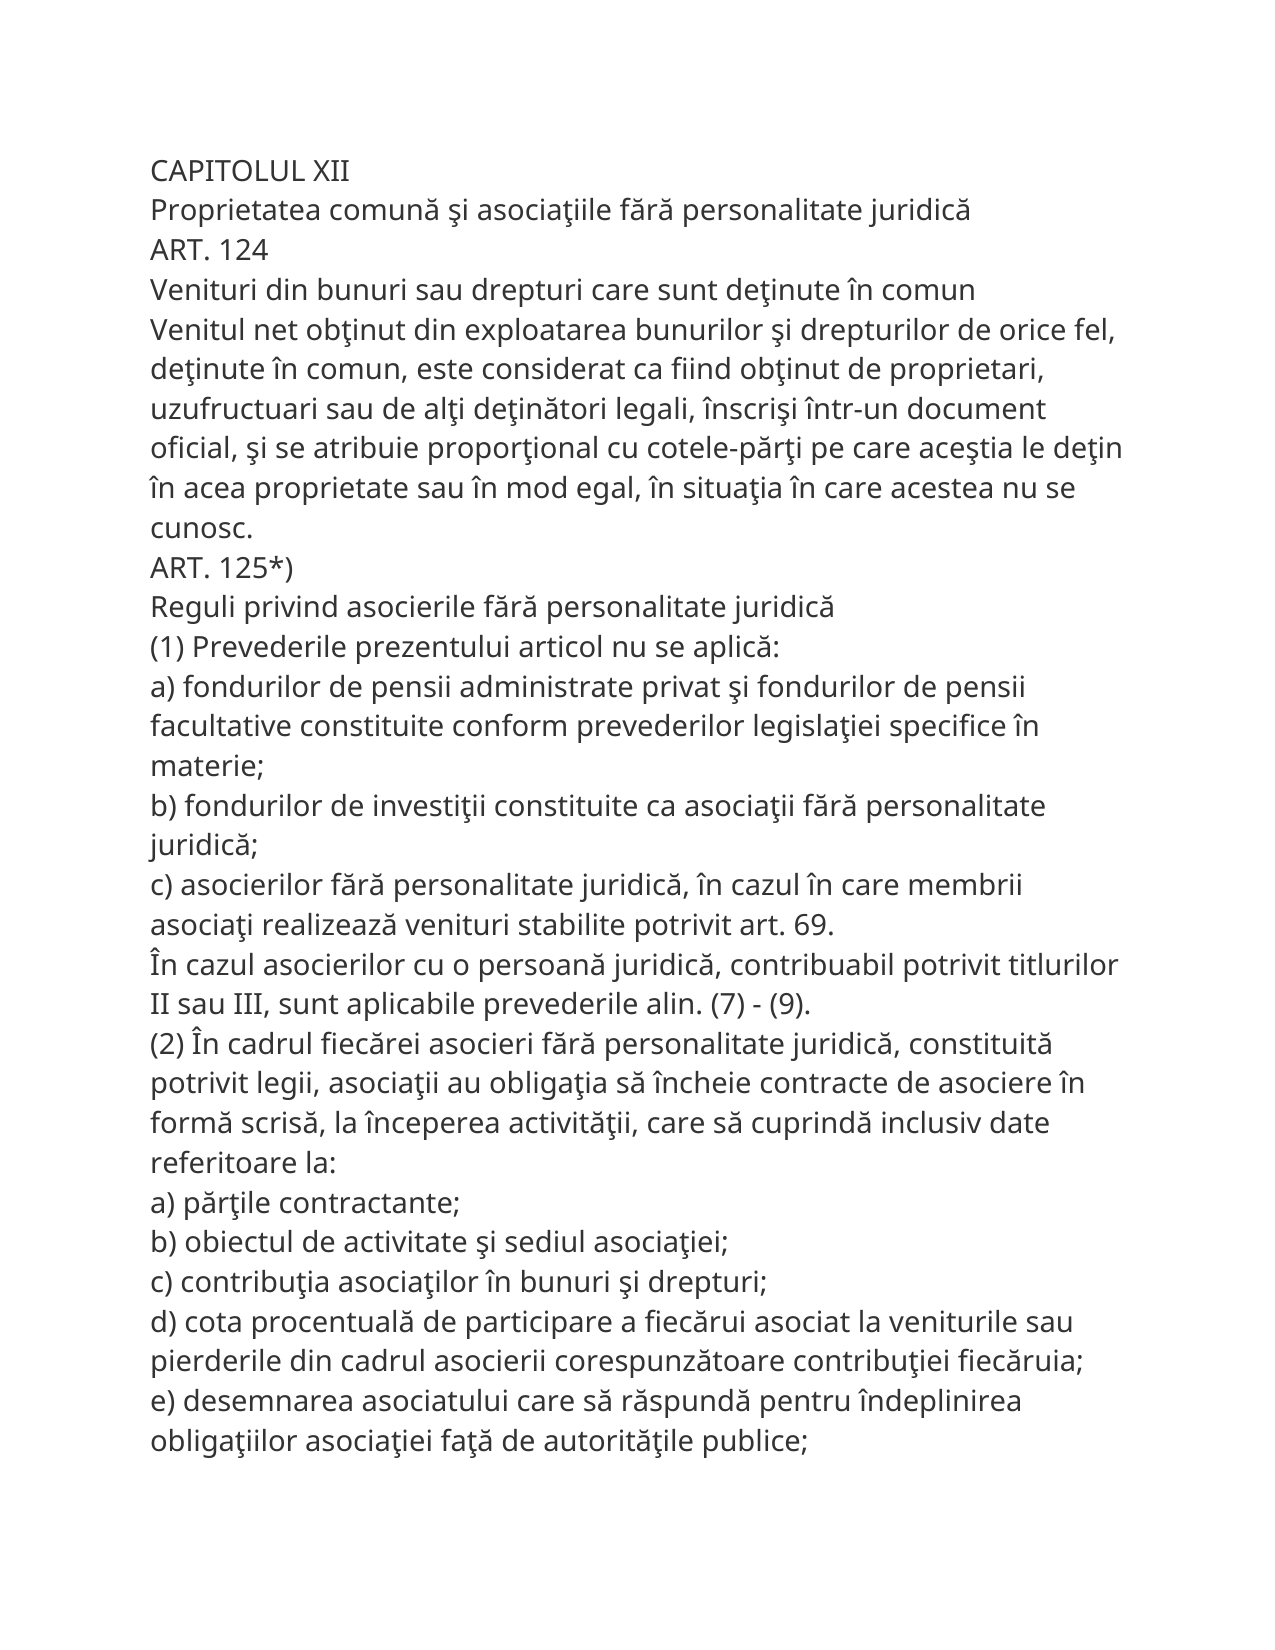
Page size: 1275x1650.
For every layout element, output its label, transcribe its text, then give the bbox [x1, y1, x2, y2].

text c) contribuţia asociaţilor în bunuri şi drepturi; [150, 1261, 1125, 1301]
text a) părţile contractante; [150, 1182, 1125, 1222]
text Venitul net obţinut din exploatarea bunurilor şi drepturilor de orice fel, deţinute în comun, este considerat ca fiind obţinut de proprietari, uzufructuari sau de alţi deţinători legali, înscrişi într-un document oficial, şi se atribuie proporţional cu cotele-părţi pe care aceştia le deţin în acea proprietate sau în mod egal, în situaţia în care acestea nu se cunosc. [150, 309, 1125, 547]
text În cazul asocierilor cu o persoană juridică, contribuabil potrivit titlurilor II sau III, sunt aplicabile prevederile alin. (7) - (9). [150, 944, 1125, 1023]
text e) desemnarea asociatului care să răspundă pentru îndeplinirea obligaţiilor asociaţiei faţă de autorităţile publice; [150, 1380, 1125, 1460]
text (2) În cadrul fiecărei asocieri fără personalitate juridică, constituită potrivit legii, asociaţii au obligaţia să încheie contracte de asociere în formă scrisă, la începerea activităţii, care să cuprindă inclusiv date referitoare la: [150, 1023, 1125, 1182]
text ART. 124 Venituri din bunuri sau drepturi care sunt deţinute în comun [150, 229, 1125, 309]
text CAPITOLUL XII Proprietatea comună şi asociaţiile fără personalitate juridică [150, 150, 1125, 229]
text c) asocierilor fără personalitate juridică, în cazul în care membrii asociaţi realizează venituri stabilite potrivit art. 69. [150, 864, 1125, 944]
text a) fondurilor de pensii administrate privat şi fondurilor de pensii facultative constituite conform prevederilor legislaţiei specifice în materie; [150, 666, 1125, 785]
text d) cota procentuală de participare a fiecărui asociat la veniturile sau pierderile din cadrul asocierii corespunzătoare contribuţiei fiecăruia; [150, 1301, 1125, 1380]
text ART. 125*) Reguli privind asocierile fără personalitate juridică [150, 547, 1125, 626]
text b) fondurilor de investiţii constituite ca asociaţii fără personalitate juridică; [150, 785, 1125, 864]
text b) obiectul de activitate şi sediul asociaţiei; [150, 1222, 1125, 1261]
text (1) Prevederile prezentului articol nu se aplică: [150, 626, 1125, 666]
